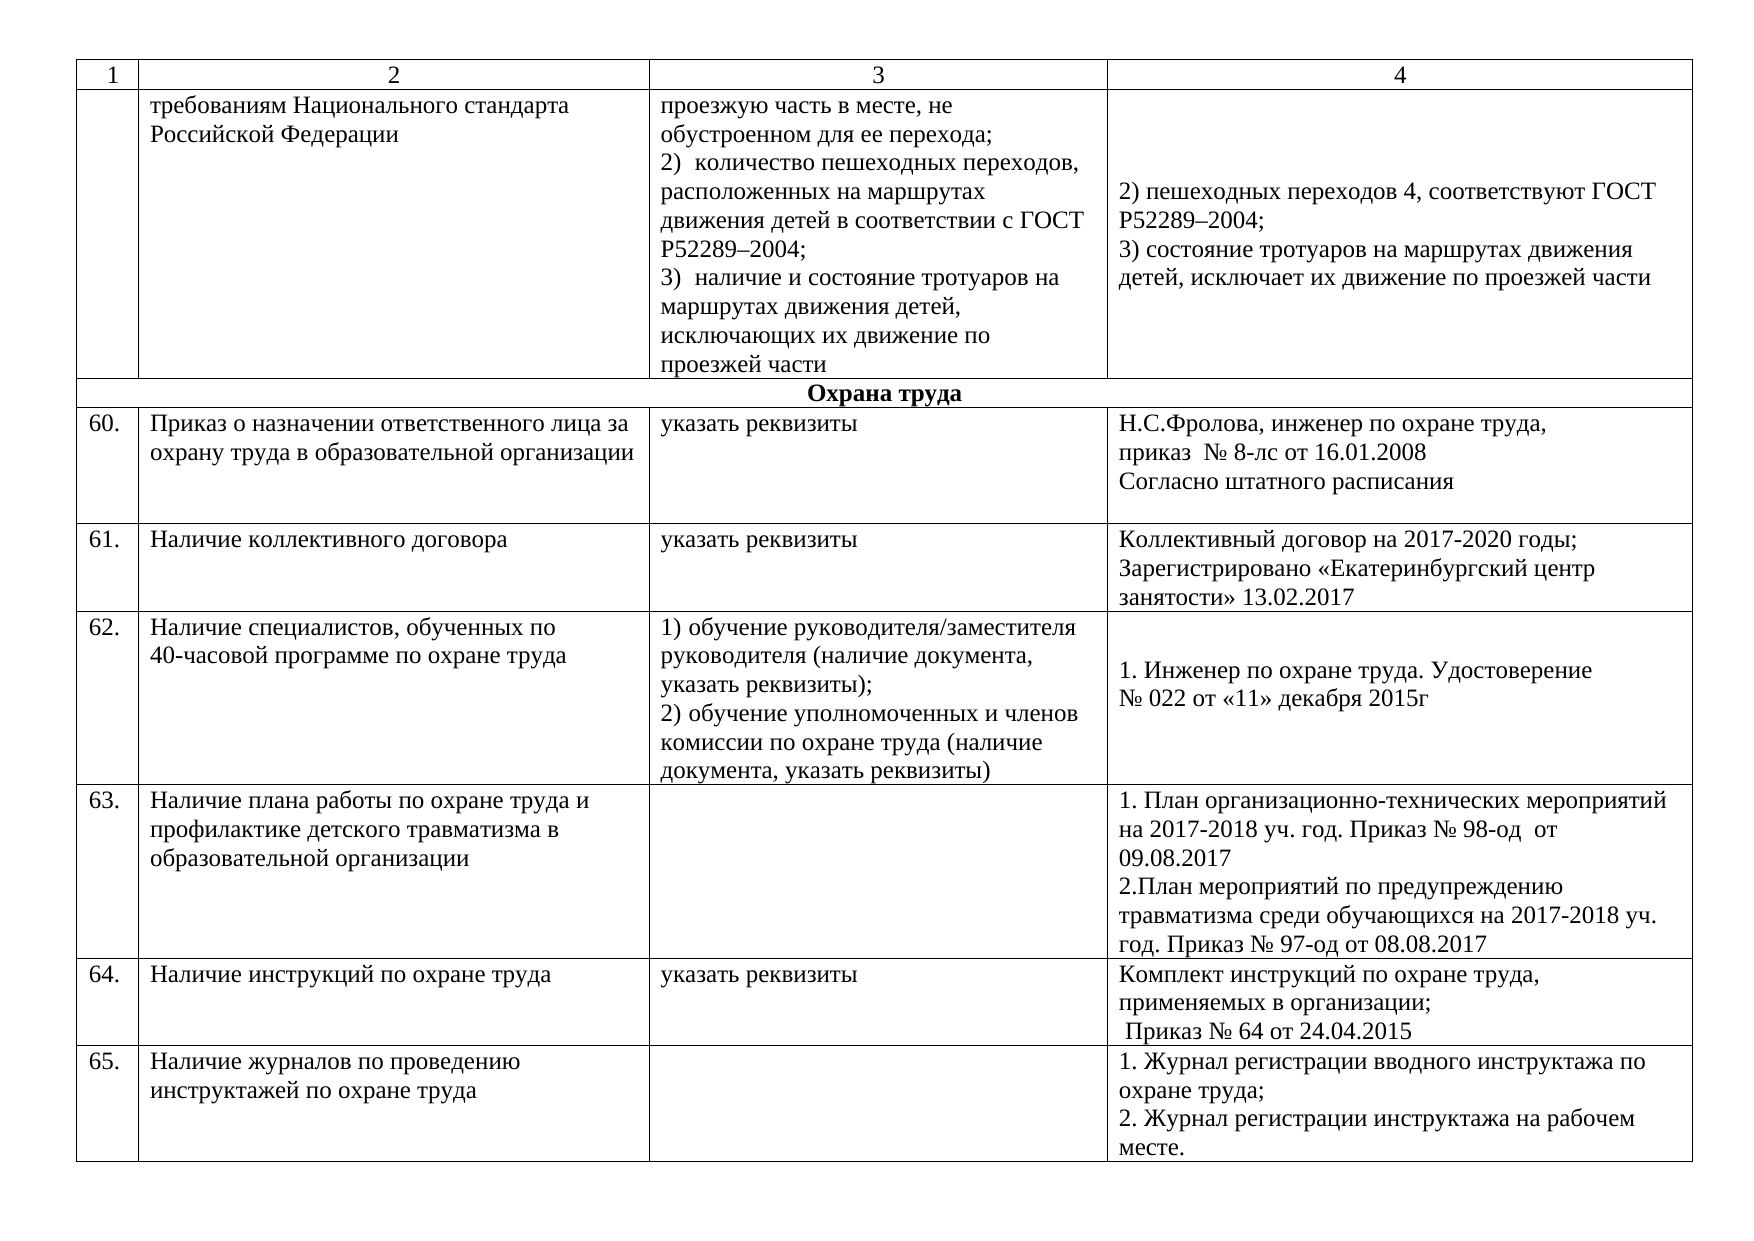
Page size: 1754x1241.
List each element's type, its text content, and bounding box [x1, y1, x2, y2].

table_cell [77, 612, 138, 784]
table_cell [77, 785, 138, 958]
table_cell Н.С.Фролова, инженер по охране труда, приказ № 8-лс от 16.01.2008 Согласно штатного расписания [1108, 408, 1692, 523]
table_cell Коллективный договор на 2017-2020 годы; Зарегистрировано «Екатеринбургский центр занятости» 13.02.2017 [1108, 524, 1692, 611]
table_cell обучение руководителя/заместителя руководителя (наличие документа, указать реквизиты); обучение уполномоченных и членов комиссии по охране труда (наличие документа, указать реквизиты) [650, 612, 1107, 784]
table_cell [139, 90, 649, 377]
table_cell Приказ о назначении ответственного лица за охрану труда в образовательной организации [139, 408, 649, 523]
table_cell [650, 785, 1107, 958]
table_cell [77, 90, 138, 377]
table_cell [650, 90, 1107, 377]
table_header 4 [1108, 60, 1692, 89]
table_header 2 [139, 60, 649, 89]
table_cell Наличие инструкций по охране труда [139, 959, 649, 1045]
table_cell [1108, 90, 1692, 377]
table_header 1 [77, 60, 138, 89]
table_cell [650, 1046, 1107, 1161]
table_cell [77, 959, 138, 1045]
table_cell указать реквизиты [650, 959, 1107, 1045]
table_cell Комплект инструкций по охране труда, применяемых в организации; Приказ № 64 от 24.04.2015 [1108, 959, 1692, 1045]
table_cell Охрана труда [77, 379, 1692, 407]
table_cell 1. План организационно-технических мероприятий на 2017-2018 уч. год. Приказ № 98-од от 09.08.2017 2.План мероприятий по предупреждению травматизма среди обучающихся на 2017-2018 уч. год. Приказ № 97-од от 08.08.2017 [1108, 785, 1692, 958]
table_cell Наличие специалистов, обученных по 40-часовой программе по охране труда [139, 612, 649, 784]
table_cell указать реквизиты [650, 524, 1107, 611]
table_cell Наличие коллективного договора [139, 524, 649, 611]
table_cell Наличие плана работы по охране труда и профилактике детского травматизма в образовательной организации [139, 785, 649, 958]
table_cell 1. Журнал регистрации вводного инструктажа по охране труда; 2. Журнал регистрации инструктажа на рабочем месте. [1108, 1046, 1692, 1161]
table_cell [77, 524, 138, 611]
table_header 3 [650, 60, 1107, 89]
table_cell указать реквизиты [650, 408, 1107, 523]
table_cell Наличие журналов по проведению инструктажей по охране труда [139, 1046, 649, 1161]
table_cell [77, 1046, 138, 1161]
table_cell 1. Инженер по охране труда. Удостоверение № 022 от «11» декабря 2015г [1108, 612, 1692, 784]
table_cell [77, 408, 138, 523]
